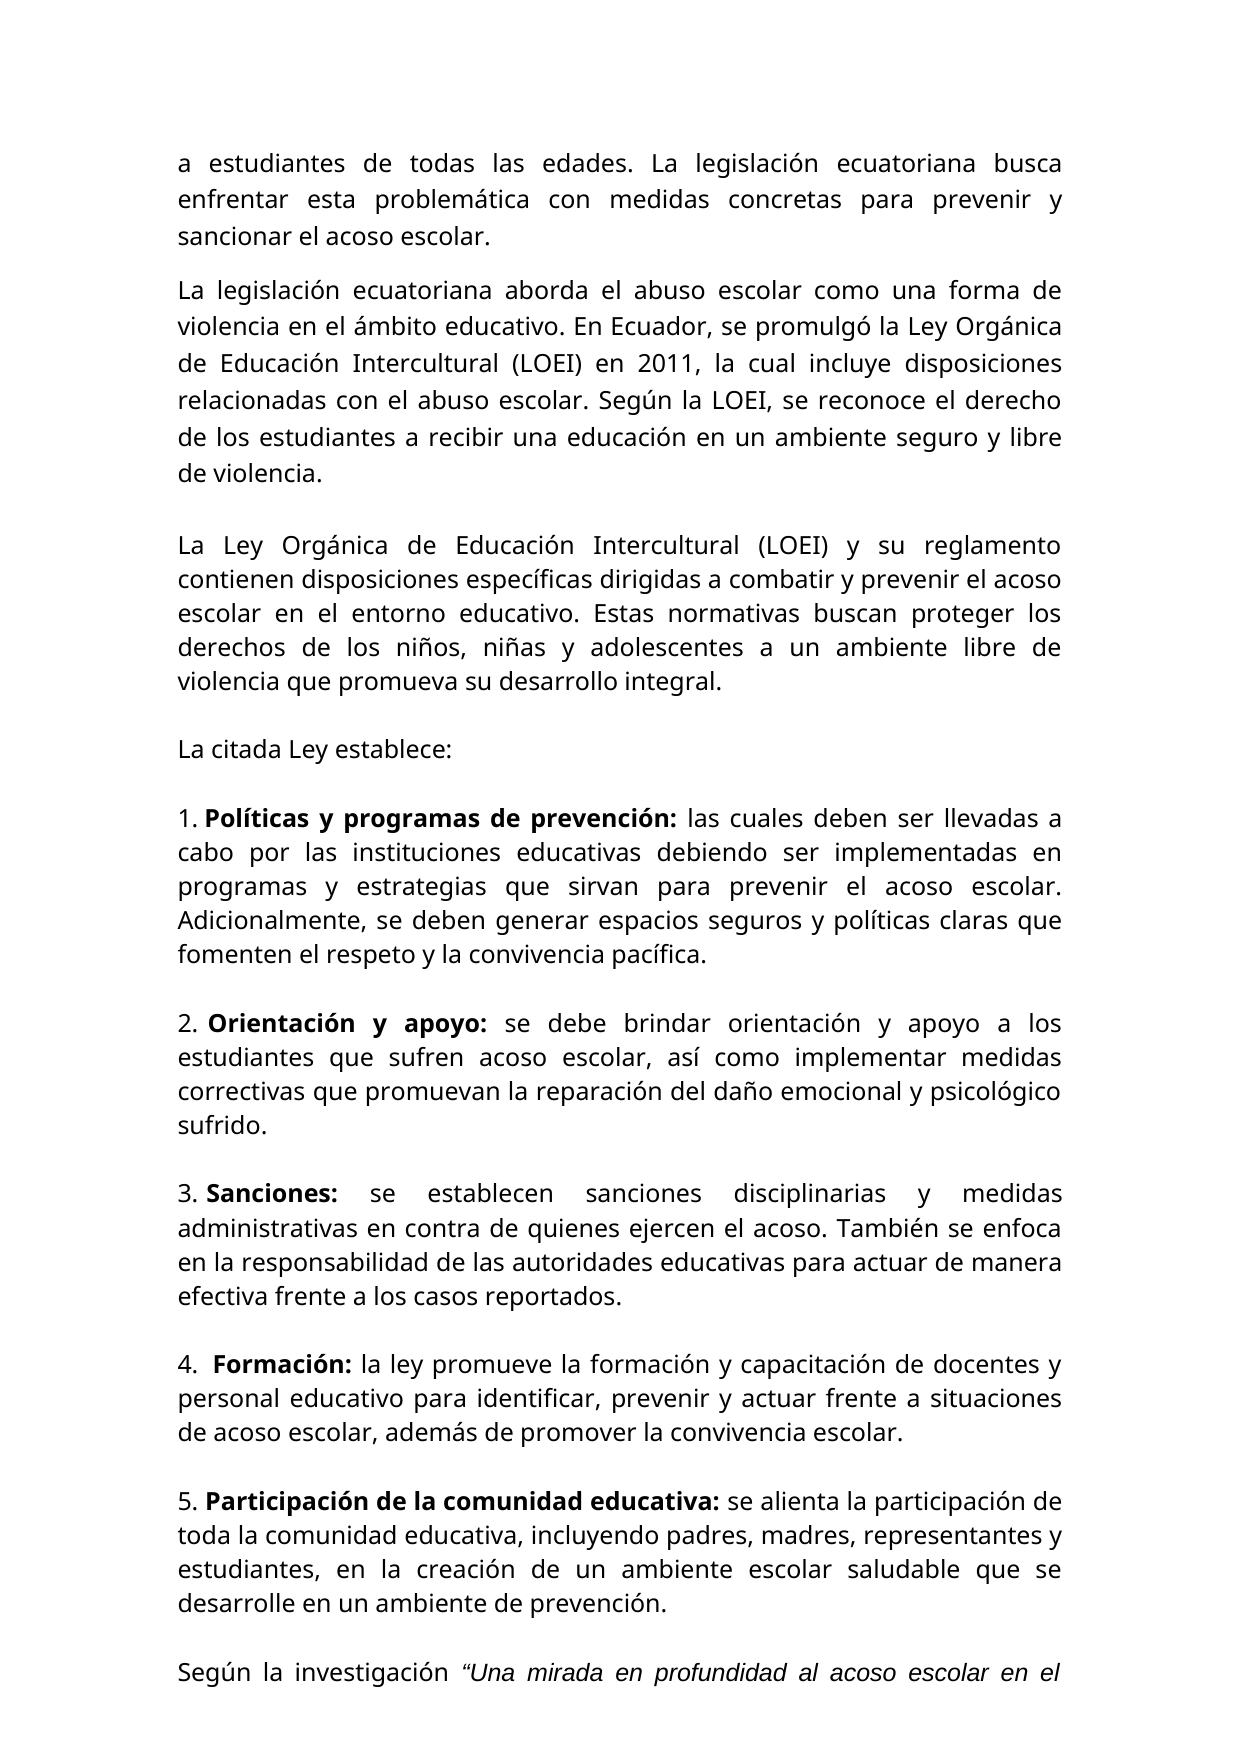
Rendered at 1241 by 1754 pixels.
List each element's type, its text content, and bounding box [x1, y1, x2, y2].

list Participación de la comunidad educativa: se alienta la participación de toda la comunidad educativa, incluyendo padres, madres, representantes y estudiantes, en la creación de un ambiente escolar saludable que se desarrolle en un ambiente de prevención. [177, 1483, 1063, 1620]
text La Ley Orgánica de Educación Intercultural (LOEI) y su reglamento contienen disposiciones específicas dirigidas a combatir y prevenir el acoso escolar en el entorno educativo. Estas normativas buscan proteger los derechos de los niños, niñas y adolescentes a un ambiente libre de violencia que promueva su desarrollo integral. [177, 527, 1063, 698]
list Políticas y programas de prevención: las cuales deben ser llevadas a cabo por las instituciones educativas debiendo ser implementadas en programas y estrategias que sirvan para prevenir el acoso escolar. Adicionalmente, se deben generar espacios seguros y políticas claras que fomenten el respeto y la convivencia pacífica. [177, 801, 1063, 971]
text La citada Ley establece: [177, 732, 1076, 766]
list Orientación y apoyo: se debe brindar orientación y apoyo a los estudiantes que sufren acoso escolar, así como implementar medidas correctivas que promuevan la reparación del daño emocional y psicológico sufrido. [177, 1005, 1063, 1142]
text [177, 1654, 1063, 1688]
list Formación: la ley promueve la formación y capacitación de docentes y personal educativo para identificar, prevenir y actuar frente a situaciones de acoso escolar, además de promover la convivencia escolar. [177, 1347, 1063, 1449]
text a estudiantes de todas las edades. La legislación ecuatoriana busca enfrentar esta problemática con medidas concretas para prevenir y sancionar el acoso escolar. [177, 145, 1063, 253]
list Sanciones: se establecen sanciones disciplinarias y medidas administrativas en contra de quienes ejercen el acoso. También se enfoca en la responsabilidad de las autoridades educativas para actuar de manera efectiva frente a los casos reportados. [177, 1176, 1063, 1312]
text La legislación ecuatoriana aborda el abuso escolar como una forma de violencia en el ámbito educativo. En Ecuador, se promulgó la Ley Orgánica de Educación Intercultural (LOEI) en 2011, la cual incluye disposiciones relacionadas con el abuso escolar. Según la LOEI, se reconoce el derecho de los estudiantes a recibir una educación en un ambiente seguro y libre de violencia. [177, 272, 1063, 490]
